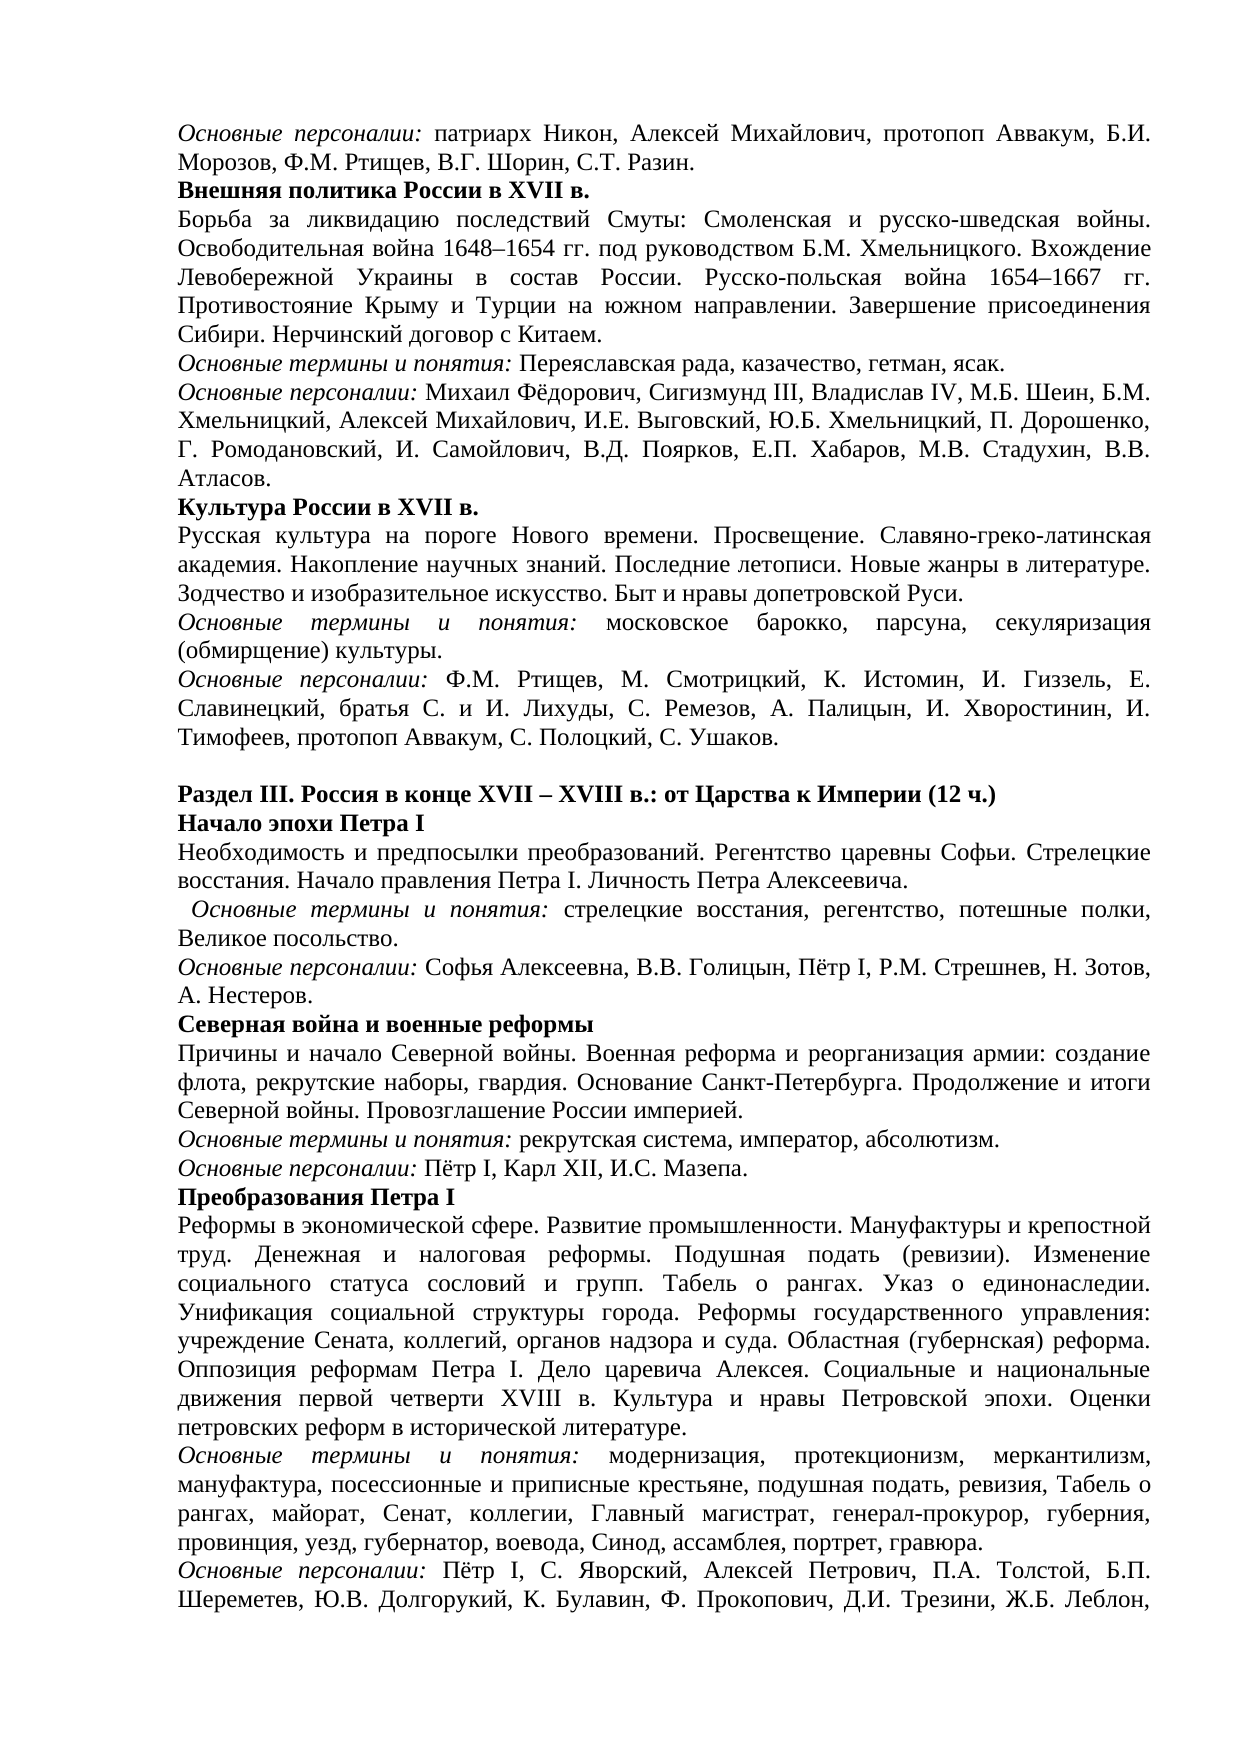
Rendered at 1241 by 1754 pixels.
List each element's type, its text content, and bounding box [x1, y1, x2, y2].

text Основные персоналии: Софья Алексеевна, В.В. Голицын, Пётр I, Р.М. Стрешнев, Н. Зотов, А. Нестеров. [177, 952, 1152, 1009]
text Раздел III. Россия в конце XVII – XVIII в.: от Царства к Империи (12 ч.) [177, 779, 1152, 808]
text Основные термины и понятия: рекрутская система, император, абсолютизм. [177, 1124, 1152, 1153]
text Внешняя политика России в XVII в. [177, 176, 1152, 204]
text Необходимость и предпосылки преобразований. Регентство царевны Софьи. Стрелецкие восстания. Начало правления Петра I. Личность Петра Алексеевича. [177, 837, 1152, 894]
text Северная война и военные реформы [177, 1009, 1152, 1038]
text Основные термины и понятия: Переяславская рада, казачество, гетман, ясак. [177, 348, 1152, 377]
text Основные термины и понятия: московское барокко, парсуна, секуляризация (обмирщение) культуры. [177, 607, 1152, 664]
text Основные персоналии: патриарх Никон, Алексей Михайлович, протопоп Аввакум, Б.И. Морозов, Ф.М. Ртищев, В.Г. Шорин, С.Т. Разин. [177, 118, 1152, 176]
text Основные персоналии: Ф.М. Ртищев, М. Смотрицкий, К. Истомин, И. Гиззель, Е. Славинецкий, братья С. и И. Лихуды, С. Ремезов, А. Палицын, И. Хворостинин, И. Тимофеев, протопоп Аввакум, С. Полоцкий, С. Ушаков. [177, 664, 1152, 751]
text Начало эпохи Петра I [177, 808, 1152, 837]
text Культура России в XVII в. [177, 492, 1152, 521]
text Преобразования Петра I [177, 1182, 1152, 1211]
text Русская культура на пороге Нового времени. Просвещение. Славяно-греко-латинская академия. Накопление научных знаний. Последние летописи. Новые жанры в литературе. Зодчество и изобразительное искусство. Быт и нравы допетровской Руси. [177, 521, 1152, 607]
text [177, 1556, 1152, 1613]
text Причины и начало Северной войны. Военная реформа и реорганизация армии: создание флота, рекрутские наборы, гвардия. Основание Санкт-Петербурга. Продолжение и итоги Северной войны. Провозглашение России империей. [177, 1038, 1152, 1124]
text Основные персоналии: Михаил Фёдорович, Сигизмунд III, Владислав IV, М.Б. Шеин, Б.М. Хмельницкий, Алексей Михайлович, И.Е. Выговский, Ю.Б. Хмельницкий, П. Дорошенко, Г. Ромодановский, И. Самойлович, В.Д. Поярков, Е.П. Хабаров, М.В. Стадухин, В.В. Атласов. [177, 377, 1152, 492]
text Основные термины и понятия: стрелецкие восстания, регентство, потешные полки, Великое посольство. [177, 894, 1152, 952]
text Реформы в экономической сфере. Развитие промышленности. Мануфактуры и крепостной труд. Денежная и налоговая реформы. Подушная подать (ревизии). Изменение социального статуса сословий и групп. Табель о рангах. Указ о единонаследии. Унификация социальной структуры города. Реформы государственного управления: учреждение Сената, коллегий, органов надзора и суда. Областная (губернская) реформа. Оппозиция реформам Петра I. Дело царевича Алексея. Социальные и национальные движения первой четверти XVIII в. Культура и нравы Петровской эпохи. Оценки петровских реформ в исторической литературе. [177, 1211, 1152, 1441]
text Борьба за ликвидацию последствий Смуты: Смоленская и русско-шведская войны. Освободительная война 1648–1654 гг. под руководством Б.М. Хмельницкого. Вхождение Левобережной Украины в состав России. Русско-польская война 1654–1667 гг. Противостояние Крыму и Турции на южном направлении. Завершение присоединения Сибири. Нерчинский договор с Китаем. [177, 204, 1152, 348]
text Основные термины и понятия: модернизация, протекционизм, меркантилизм, мануфактура, посессионные и приписные крестьяне, подушная подать, ревизия, Табель о рангах, майорат, Сенат, коллегии, Главный магистрат, генерал-прокурор, губерния, провинция, уезд, губернатор, воевода, Синод, ассамблея, портрет, гравюра. [177, 1441, 1152, 1556]
text Основные персоналии: Пётр I, Карл XII, И.С. Мазепа. [177, 1153, 1152, 1182]
